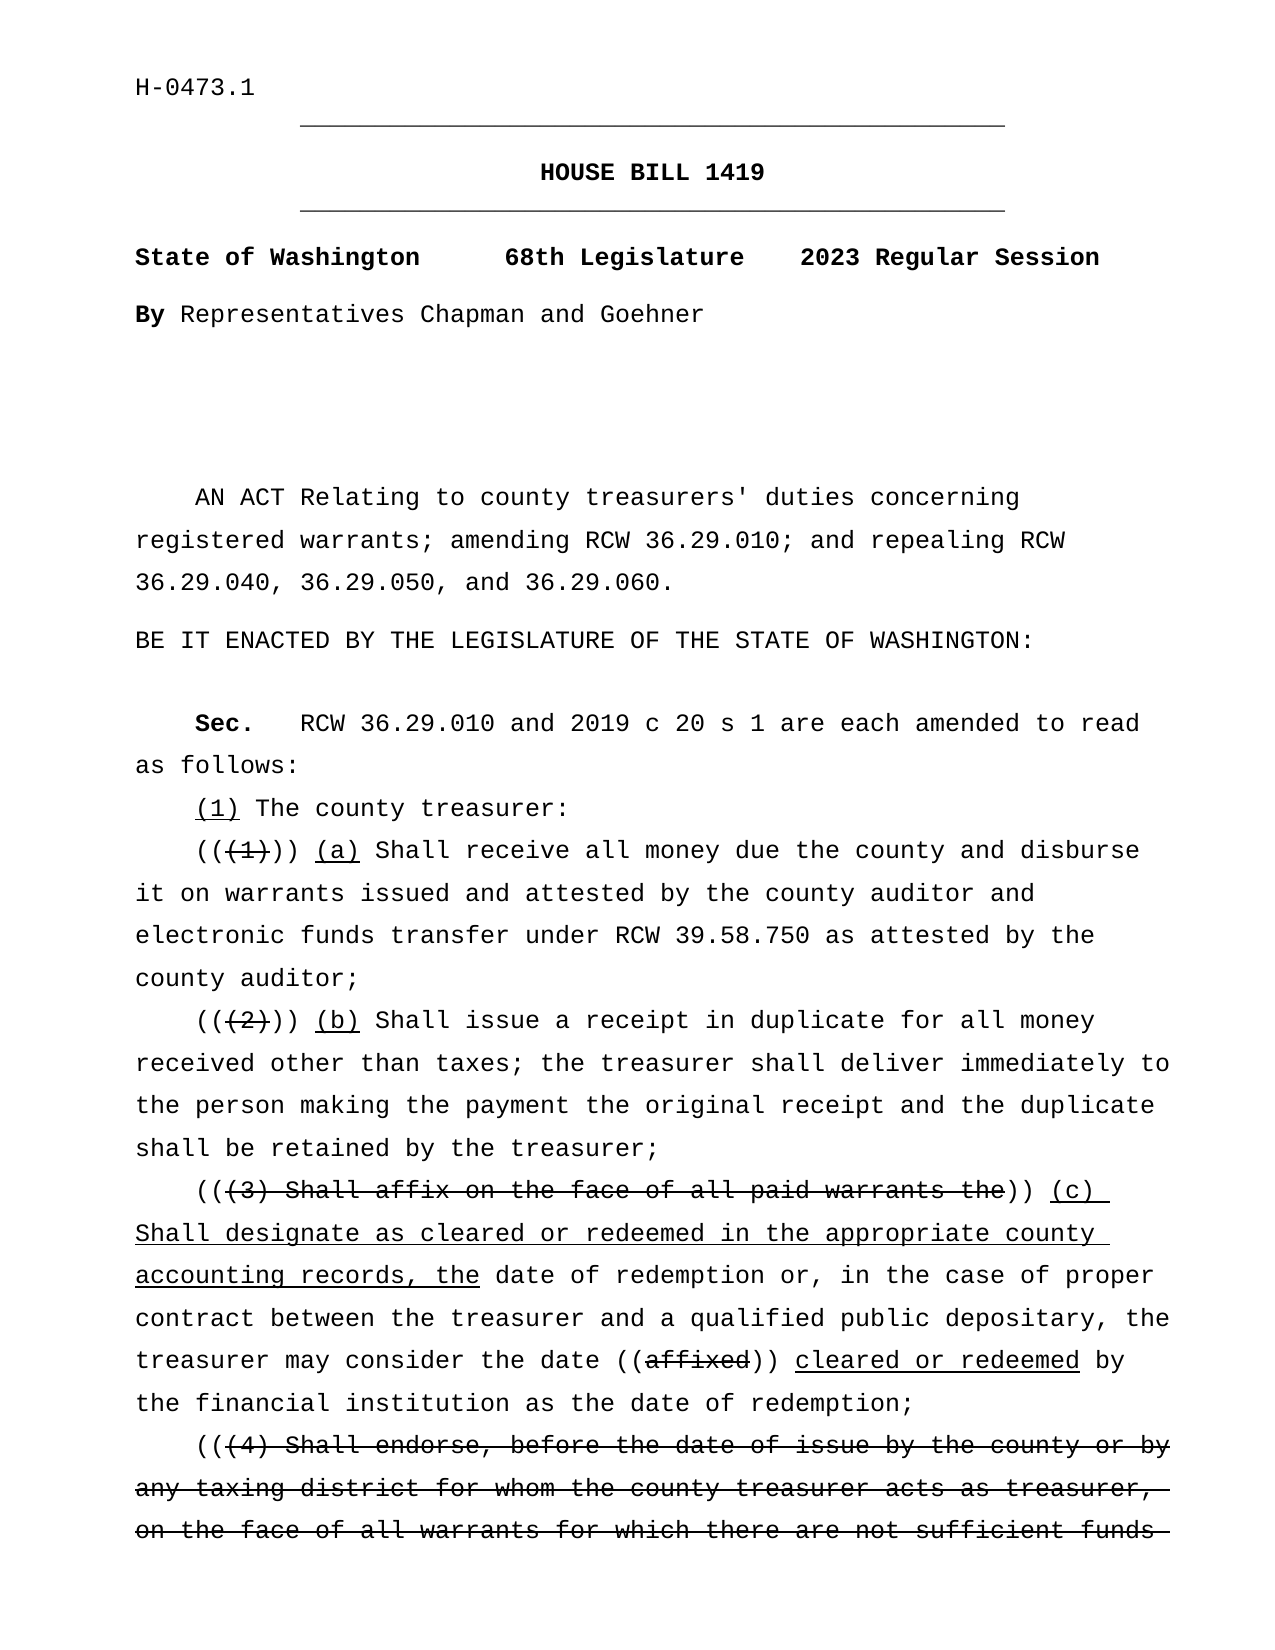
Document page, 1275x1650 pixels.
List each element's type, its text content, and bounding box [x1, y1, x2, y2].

text State of Washington 68th Legislature 2023 Regular Session [135, 245, 1170, 273]
text BE IT ENACTED BY THE LEGISLATURE OF THE STATE OF WASHINGTON: [135, 627, 1170, 656]
text HOUSE BILL 1419 [135, 160, 1170, 188]
text _______________________________________________ [135, 103, 1170, 132]
text By Representatives Chapman and Goehner [135, 302, 1170, 330]
text (((3) Shall affix on the face of all paid warrants the)) (c) Shall designate as cleared or redeemed in the appropriate county accounting records, the date of redemption or, in the case of proper contract between the treasurer and a qualified public depositary, the treasurer may consider the date ((affixed)) cleared or redeemed by the financial institution as the date of redemption; [135, 1165, 1170, 1420]
text _______________________________________________ [135, 188, 1170, 217]
text (((1))) (a) Shall receive all money due the county and disburse it on warrants issued and attested by the county auditor and electronic funds transfer under RCW 39.58.750 as attested by the county auditor; [135, 825, 1170, 995]
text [135, 1533, 1170, 1547]
text (1) The county treasurer: [135, 782, 1170, 825]
text Sec. RCW 36.29.010 and 2019 c 20 s 1 are each amended to read as follows: [135, 697, 1170, 782]
text AN ACT Relating to county treasurers' duties concerning registered warrants; amending RCW 36.29.010; and repealing RCW 36.29.040, 36.29.050, and 36.29.060. [135, 472, 1170, 599]
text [135, 1491, 1170, 1531]
text H-0473.1 [135, 75, 1170, 103]
text (((2))) (b) Shall issue a receipt in duplicate for all money received other than taxes; the treasurer shall deliver immediately to the person making the payment the original receipt and the duplicate shall be retained by the treasurer; [135, 995, 1170, 1165]
